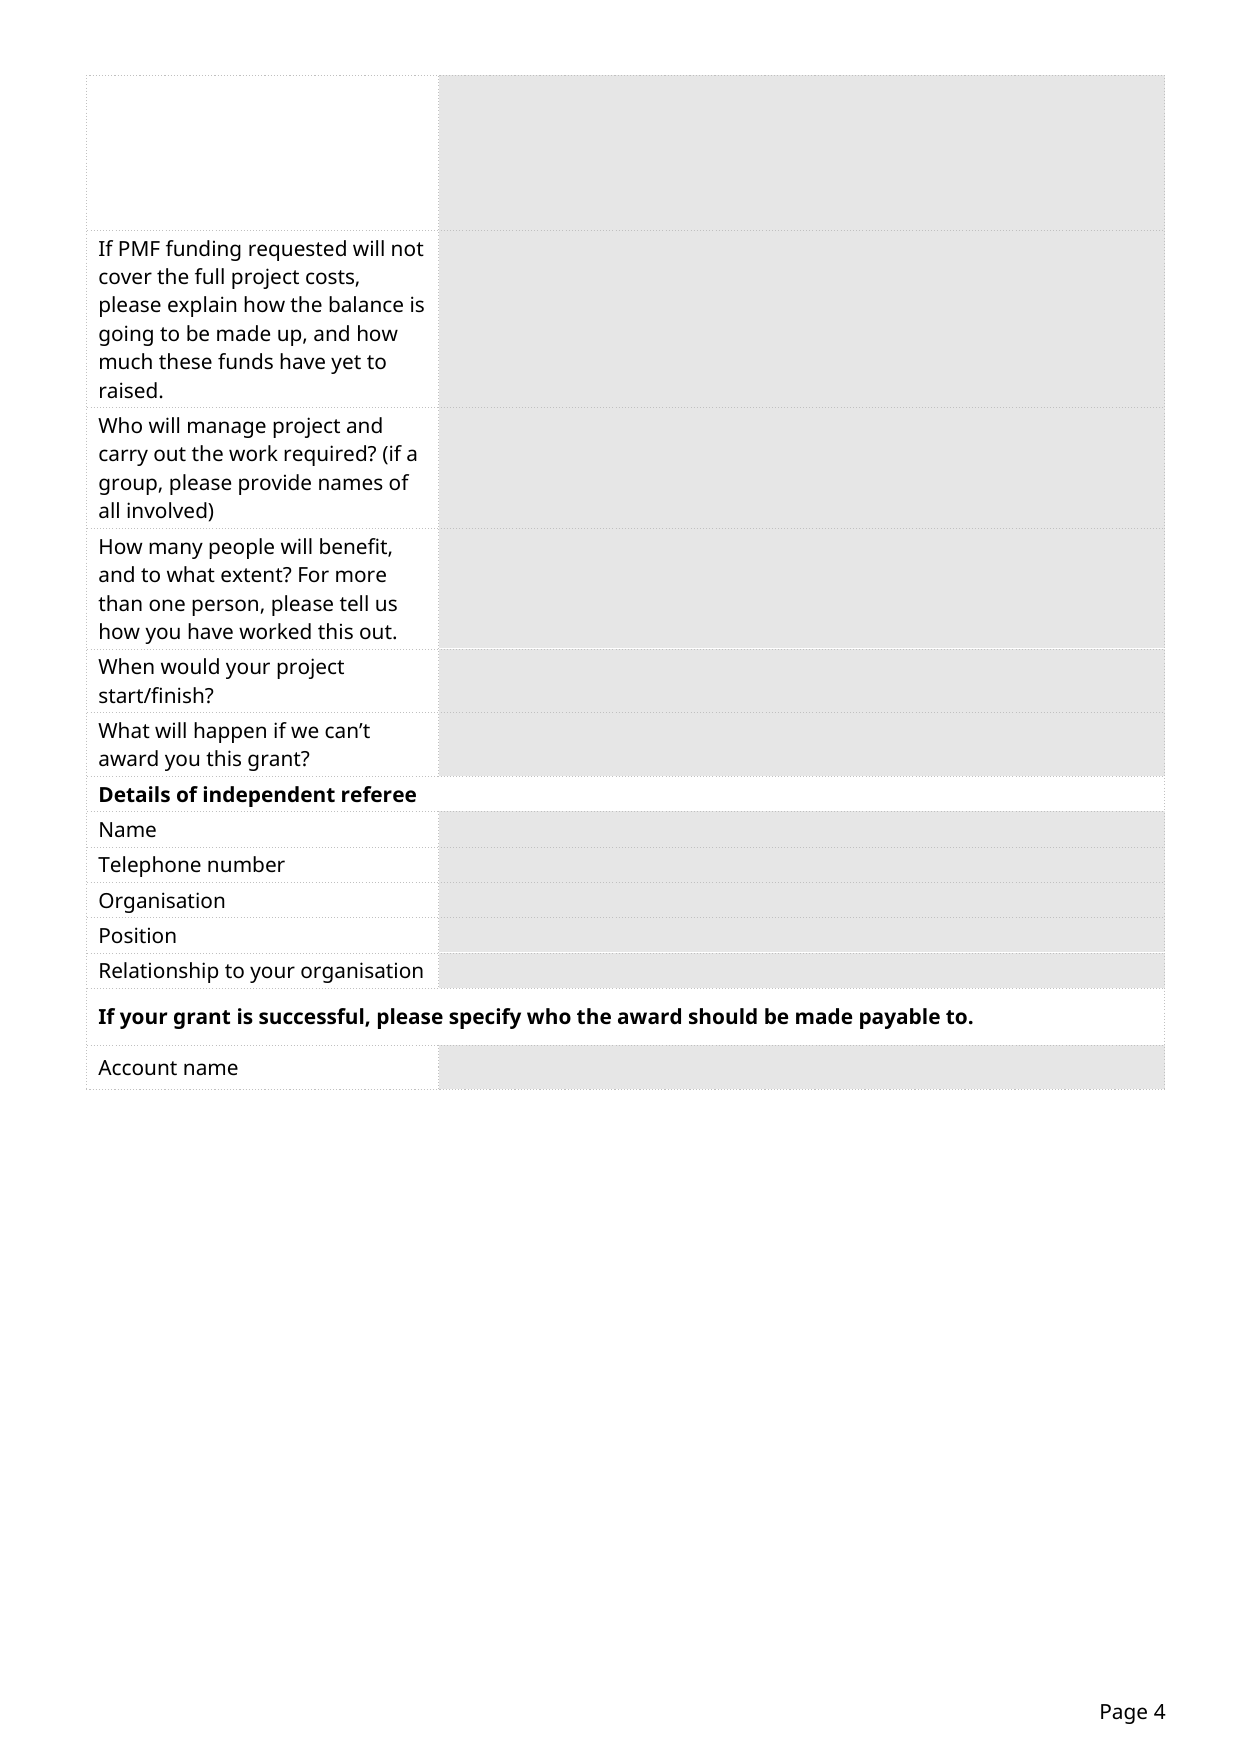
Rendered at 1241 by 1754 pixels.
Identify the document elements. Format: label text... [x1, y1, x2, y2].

table_cell Account name [87, 1045, 438, 1089]
table_cell Organisation [87, 882, 438, 917]
table_cell [439, 528, 1165, 648]
table_cell [439, 847, 1165, 882]
table_cell If your grant is successful, please specify who the award should be made payable to. [87, 988, 1165, 1044]
table_cell If PMF funding requested will not cover the full project costs, please explain how the balance is going to be made up, and how much these funds have yet to raised. [87, 230, 438, 407]
table_cell Position [87, 917, 438, 952]
table_cell [439, 230, 1165, 407]
table_cell Telephone number [87, 847, 438, 882]
table_cell What will happen if we can’t award you this grant? [87, 712, 438, 776]
table_cell [439, 75, 1165, 230]
table_cell Details of independent referee [87, 776, 1165, 811]
table_cell [439, 712, 1165, 776]
table_cell [439, 649, 1165, 712]
table_cell Who will manage project and carry out the work required? (if a group, please provide names of all involved) [87, 407, 438, 528]
table_cell Relationship to your organisation [87, 953, 438, 988]
table_cell [439, 407, 1165, 528]
table_cell [439, 882, 1165, 917]
table_cell [439, 917, 1165, 952]
table_cell How many people will benefit, and to what extent? For more than one person, please tell us how you have worked this out. [87, 528, 438, 648]
table_cell [439, 953, 1165, 988]
table_cell [439, 1045, 1165, 1089]
table_cell [439, 811, 1165, 847]
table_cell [87, 75, 438, 230]
table_cell Name [87, 811, 438, 847]
table_cell When would your project start/finish? [87, 649, 438, 712]
